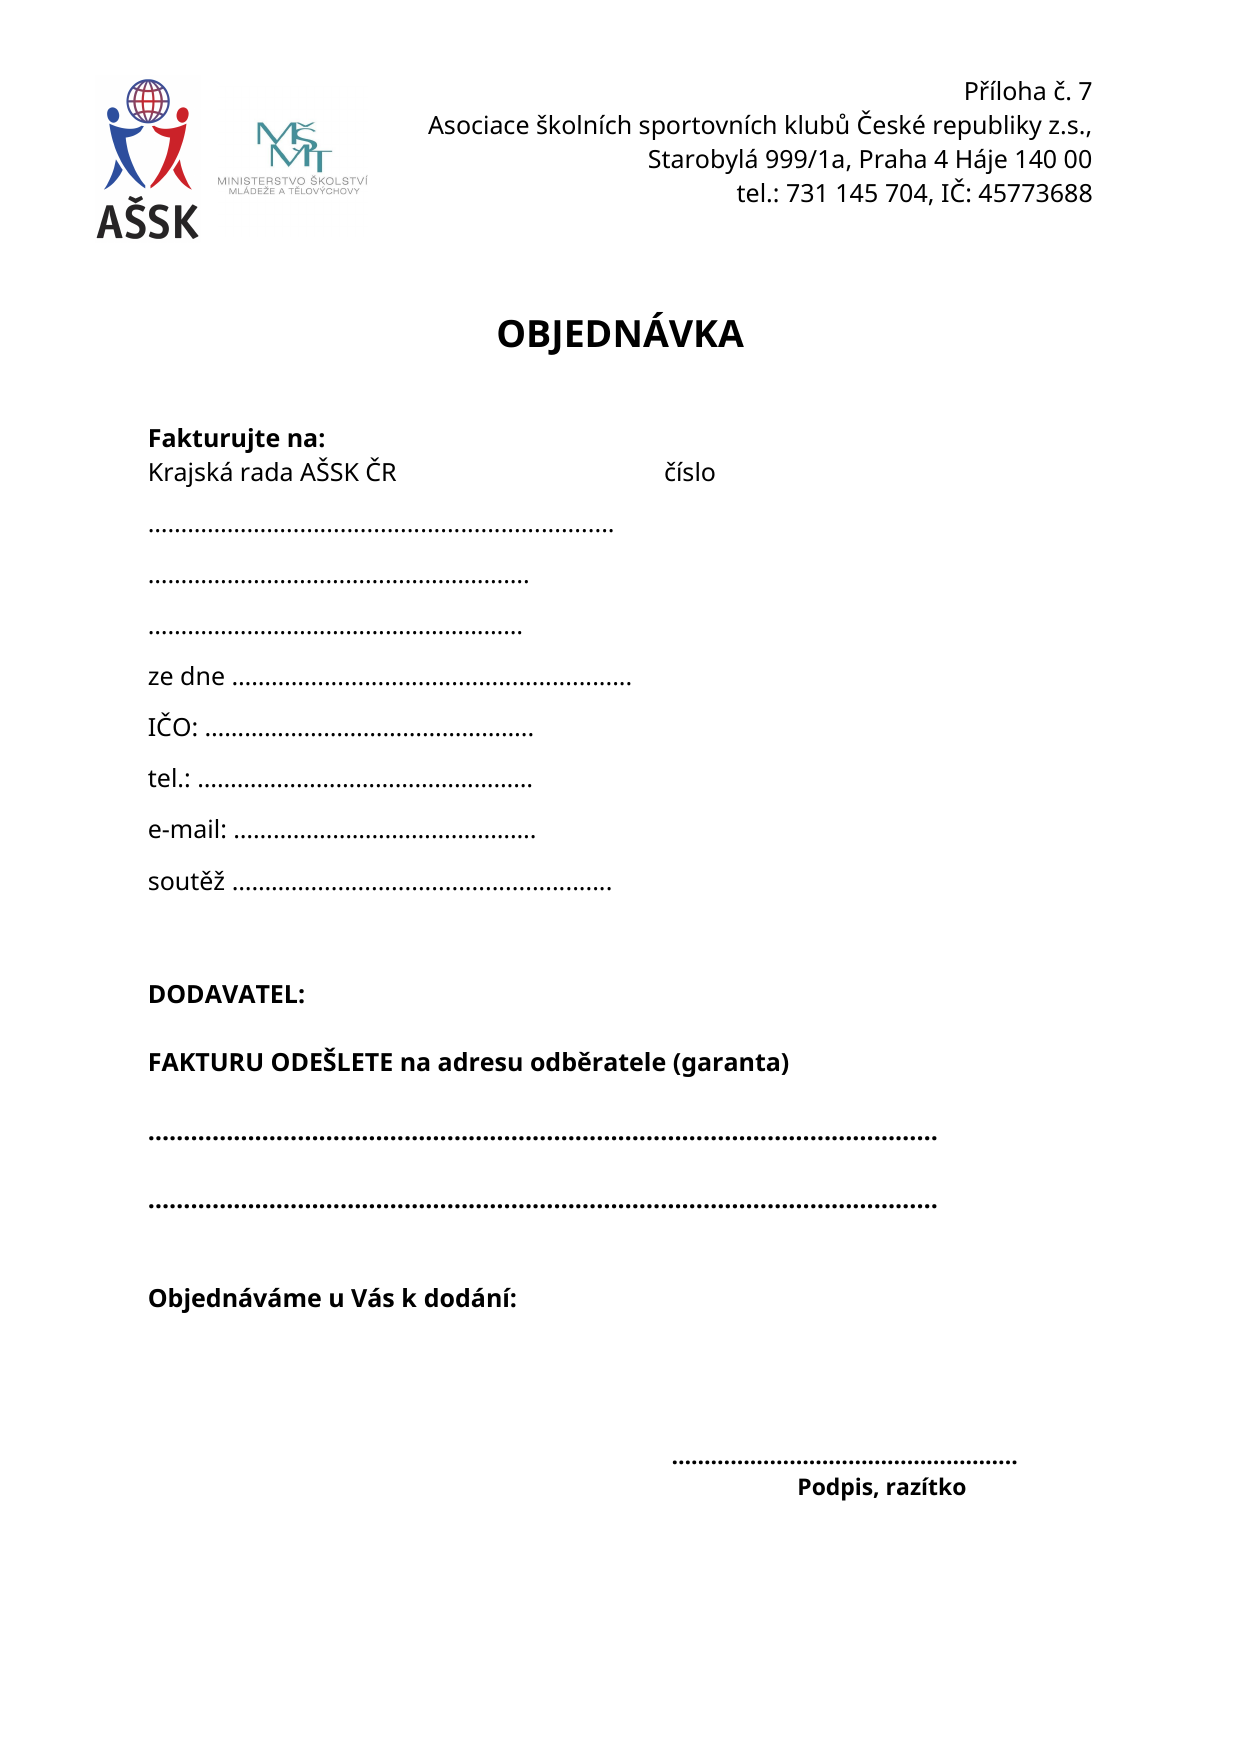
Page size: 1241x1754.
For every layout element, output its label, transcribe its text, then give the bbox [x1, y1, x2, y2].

text Objednáváme u Vás k dodání: [148, 1281, 1093, 1315]
text OBJEDNÁVKA [148, 307, 1093, 358]
text FAKTURU ODEŠLETE na adresu odběratele (garanta) [148, 1045, 1093, 1079]
text Fakturujte na: [148, 421, 1093, 455]
picture [94, 75, 201, 243]
text Krajská rada AŠSK ČR číslo …………………................................................. [148, 455, 1093, 540]
picture [217, 86, 368, 237]
text ………………………………………………………………………………………………… [148, 1113, 1093, 1147]
text DODAVATEL: [148, 977, 1093, 1011]
text soutěž …………............................................. [148, 863, 1093, 897]
text …………………………………………….. [148, 1440, 1093, 1471]
text ………………………………………………… [148, 608, 1093, 642]
text …………………………………………………. [148, 557, 1093, 591]
text e-mail: ………………………………………. [148, 812, 1093, 846]
text Podpis, razítko [148, 1471, 1093, 1502]
text tel.: …………………………………………… [148, 761, 1093, 795]
text IČO: ………………………………………….. [148, 710, 1093, 744]
text ze dne …………................................................ [148, 659, 1093, 693]
text ………………………………………………………………………………………………… [148, 1147, 1093, 1215]
